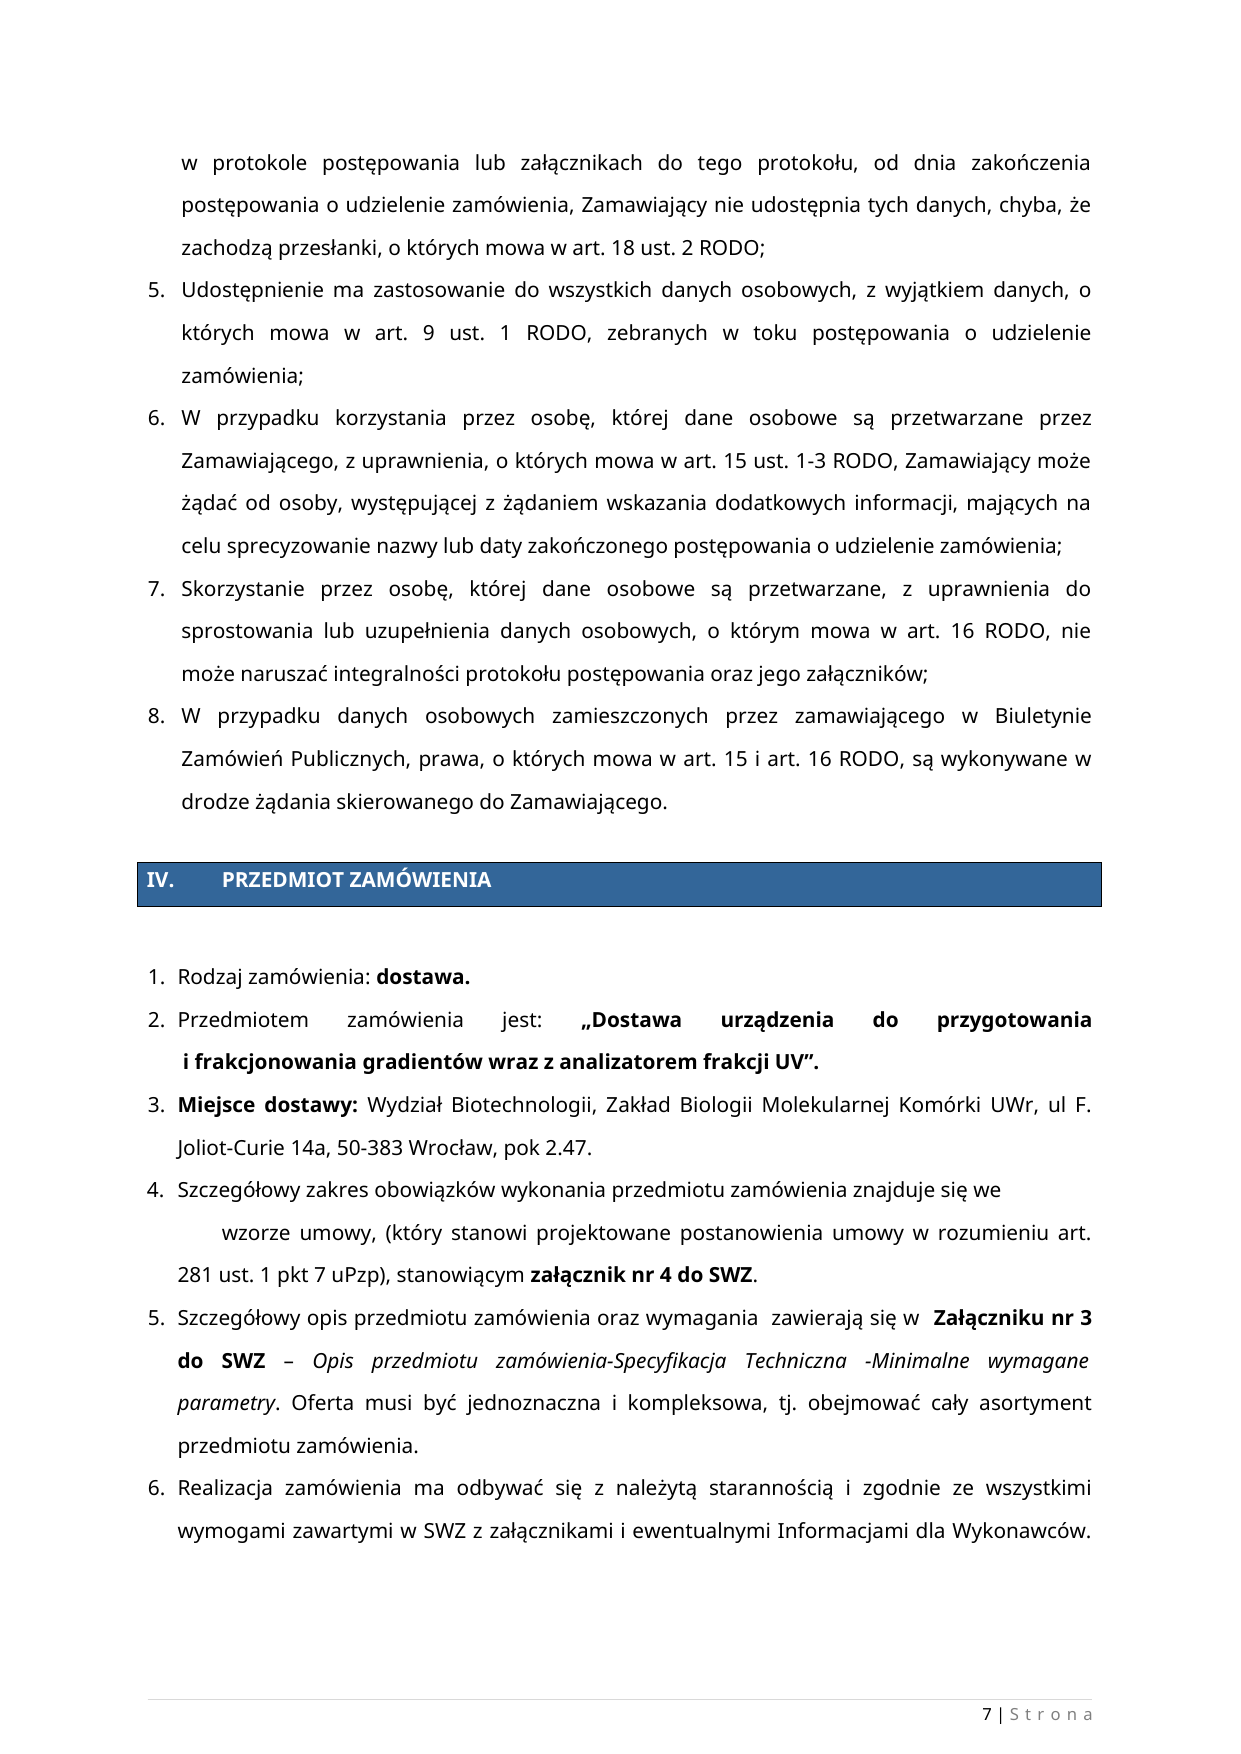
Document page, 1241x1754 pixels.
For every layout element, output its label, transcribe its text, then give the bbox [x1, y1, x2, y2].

subtitle PRZEDMIOT ZAMÓWIENIA [138, 863, 1101, 906]
list Skorzystanie przez osobę, której dane osobowe są przetwarzane, z uprawnienia do sprostowania lub uzupełnienia danych osobowych, o którym mowa w art. 16 RODO, nie może naruszać integralności protokołu postępowania oraz jego załączników; [148, 574, 1092, 687]
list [148, 1473, 1092, 1544]
list Rodzaj zamówienia: dostawa. [148, 962, 1092, 991]
list Szczegółowy opis przedmiotu zamówienia oraz wymagania zawierają się w Załączniku nr 3 do SWZ – Opis przedmiotu zamówienia-Specyfikacja Techniczna -Minimalne wymagane parametry. Oferta musi być jednoznaczna i kompleksowa, tj. obejmować cały asortyment przedmiotu zamówienia. [148, 1303, 1092, 1459]
list Przedmiotem zamówienia jest: „Dostawa urządzenia do przygotowania i frakcjonowania gradientów wraz z analizatorem frakcji UV”. [148, 1005, 1092, 1076]
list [148, 148, 1092, 261]
list W przypadku danych osobowych zamieszczonych przez zamawiającego w Biuletynie Zamówień Publicznych, prawa, o których mowa w art. 15 i art. 16 RODO, są wykonywane w drodze żądania skierowanego do Zamawiającego. [148, 702, 1092, 815]
list Miejsce dostawy: Wydział Biotechnologii, Zakład Biologii Molekularnej Komórki UWr, ul F. Joliot-Curie 14a, 50-383 Wrocław, pok 2.47. [148, 1090, 1092, 1161]
list Szczegółowy zakres obowiązków wykonania przedmiotu zamówienia znajduje się we wzorze umowy, (który stanowi projektowane postanowienia umowy w rozumieniu art. 281 ust. 1 pkt 7 uPzp), stanowiącym załącznik nr 4 do SWZ. [147, 1175, 1093, 1289]
list W przypadku korzystania przez osobę, której dane osobowe są przetwarzane przez Zamawiającego, z uprawnienia, o których mowa w art. 15 ust. 1-3 RODO, Zamawiający może żądać od osoby, występującej z żądaniem wskazania dodatkowych informacji, mających na celu sprecyzowanie nazwy lub daty zakończonego postępowania o udzielenie zamówienia; [148, 403, 1092, 559]
list Udostępnienie ma zastosowanie do wszystkich danych osobowych, z wyjątkiem danych, o których mowa w art. 9 ust. 1 RODO, zebranych w toku postępowania o udzielenie zamówienia; [148, 276, 1092, 389]
